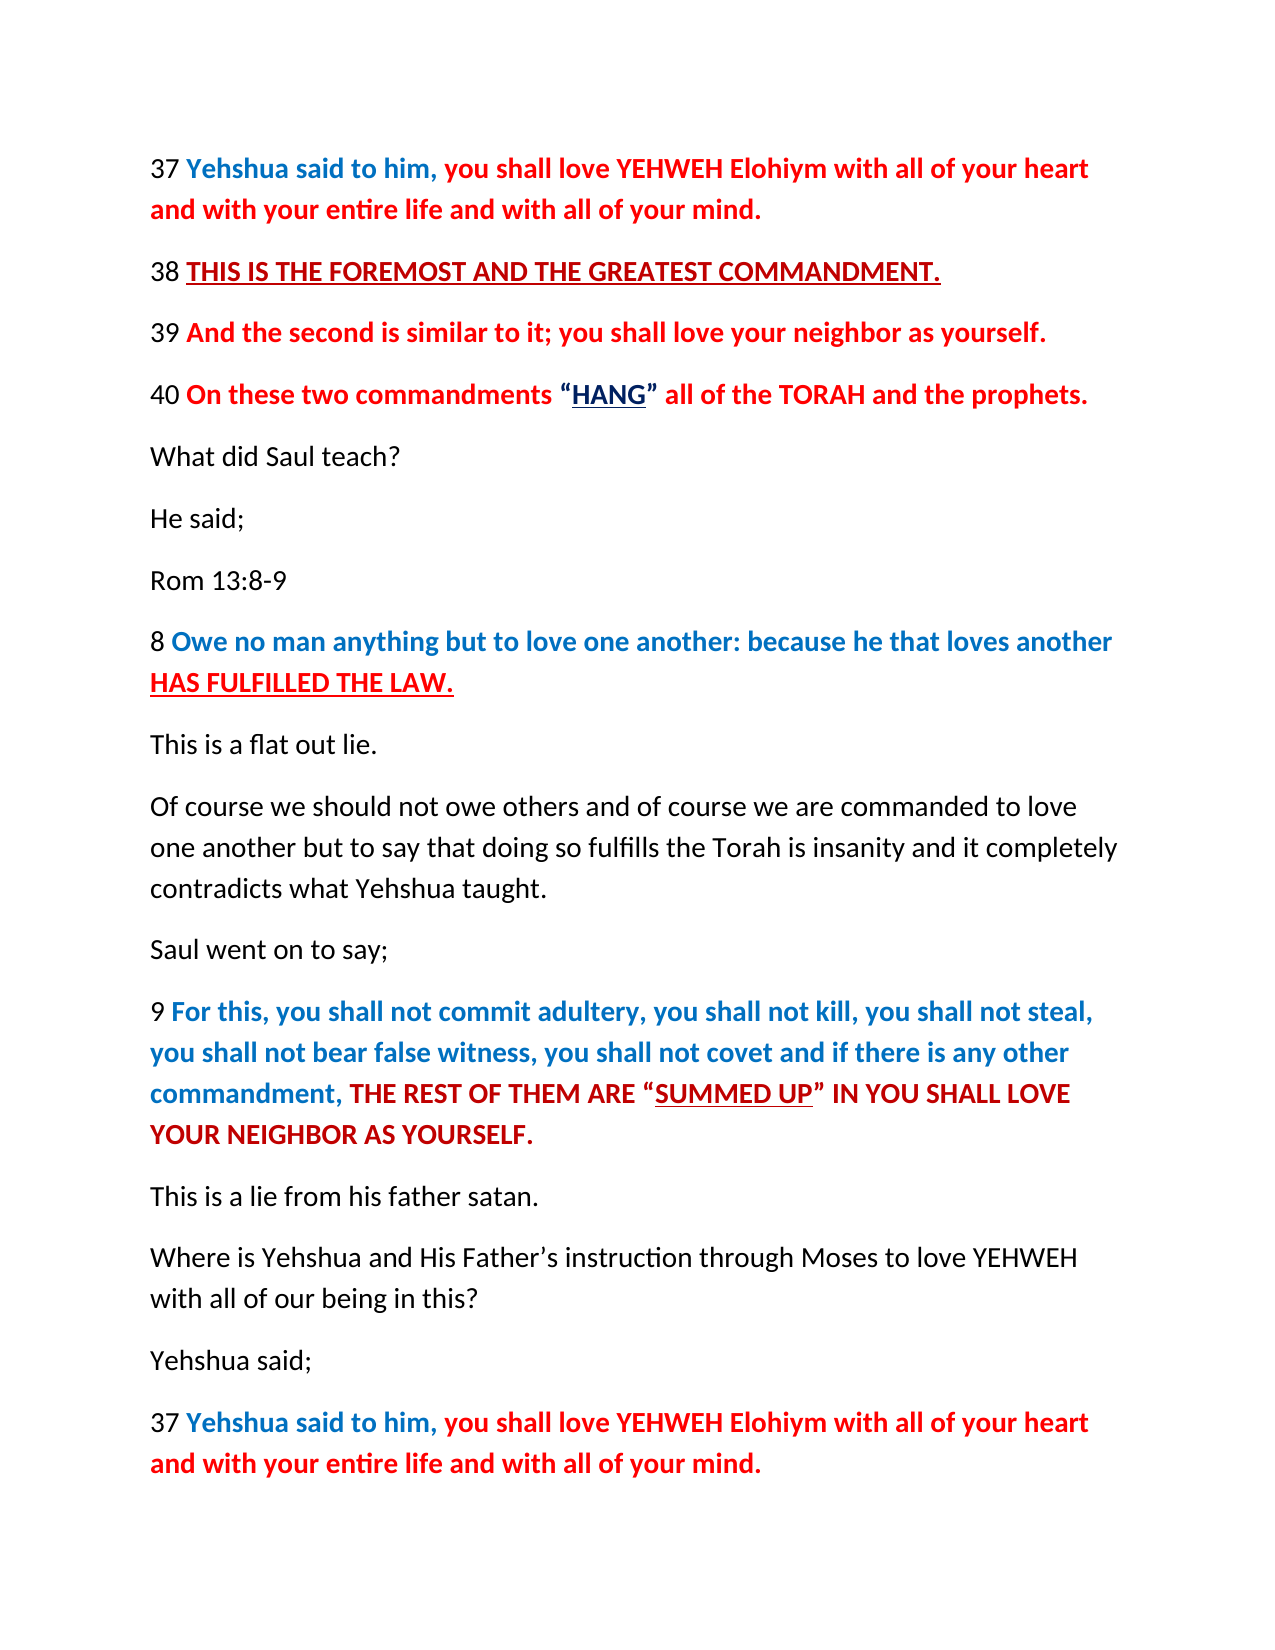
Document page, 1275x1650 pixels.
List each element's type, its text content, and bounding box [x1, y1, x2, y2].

text This is a lie from his father satan. [150, 1178, 1125, 1213]
text Of course we should not owe others and of course we are commanded to love one another but to say that doing so fulfills the Torah is insanity and it completely contradicts what Yehshua taught. [150, 788, 1125, 905]
text 37 Yehshua said to him, you shall love YEHWEH Elohiym with all of your heart and with your entire life and with all of your mind. [150, 150, 1125, 227]
text Saul went on to say; [150, 931, 1125, 967]
text 40 On these two commandments “HANG” all of the TORAH and the prophets. [150, 376, 1125, 412]
text 9 For this, you shall not commit adultery, you shall not kill, you shall not steal, you shall not bear false witness, you shall not covet and if there is any other commandment, THE REST OF THEM ARE “SUMMED UP” IN YOU SHALL LOVE YOUR NEIGHBOR AS YOURSELF. [150, 993, 1125, 1152]
text 37 Yehshua said to him, you shall love YEHWEH Elohiym with all of your heart and with your entire life and with all of your mind. [150, 1404, 1125, 1481]
text Rom 13:8-9 [150, 562, 1125, 597]
text What did Saul teach? [150, 438, 1125, 474]
text Where is Yehshua and His Father’s instruction through Moses to love YEHWEH with all of our being in this? [150, 1239, 1125, 1316]
text 38 THIS IS THE FOREMOST AND THE GREATEST COMMANDMENT. [150, 253, 1125, 288]
text Yehshua said; [150, 1342, 1125, 1378]
text This is a flat out lie. [150, 726, 1125, 762]
text He said; [150, 500, 1125, 535]
text 39 And the second is similar to it; you shall love your neighbor as yourself. [150, 314, 1125, 350]
text 8 Owe no man anything but to love one another: because he that loves another HAS FULFILLED THE LAW. [150, 623, 1125, 700]
